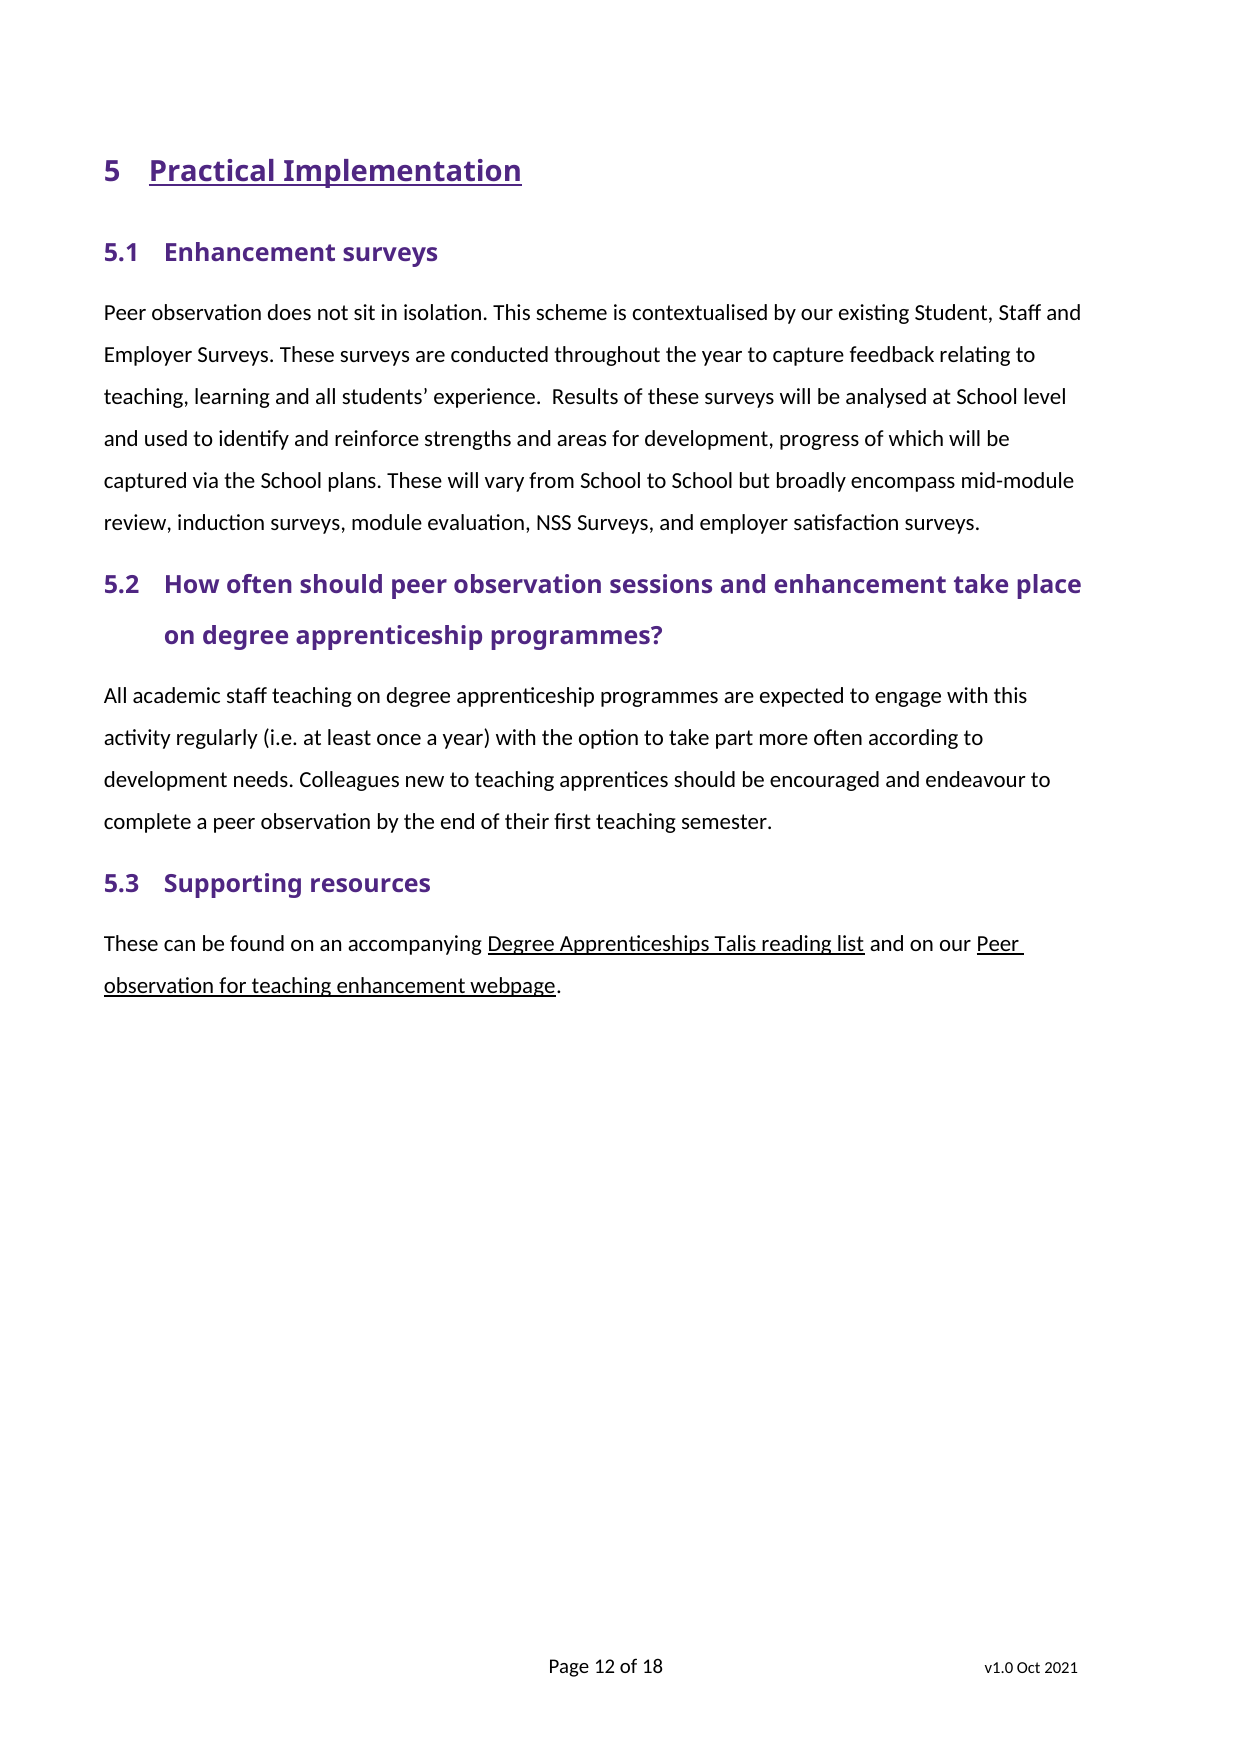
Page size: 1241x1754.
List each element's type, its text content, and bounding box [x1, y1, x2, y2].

subtitle 5.1 Enhancement surveys [103, 234, 1090, 268]
text All academic staff teaching on degree apprenticeship programmes are expected to engage with this activity regularly (i.e. at least once a year) with the option to take part more often according to development needs. Colleagues new to teaching apprentices should be encouraged and endeavour to complete a peer observation by the end of their first teaching semester. [103, 681, 1090, 835]
subtitle Practical Implementation [103, 150, 1090, 190]
text Peer observation does not sit in isolation. This scheme is contextualised by our existing Student, Staff and Employer Surveys. These surveys are conducted throughout the year to capture feedback relating to teaching, learning and all students’ experience. Results of these surveys will be analysed at School level and used to identify and reinforce strengths and areas for development, progress of which will be captured via the School plans. These will vary from School to School but broadly encompass mid-module review, induction surveys, module evaluation, NSS Surveys, and employer satisfaction surveys. [103, 298, 1090, 536]
subtitle 5.3 Supporting resources [103, 866, 1090, 900]
text These can be found on an accompanying Degree Apprenticeships Talis reading list and on our Peer observation for teaching enhancement webpage. [103, 929, 1090, 999]
subtitle 5.2 How often should peer observation sessions and enhancement take place on degree apprenticeship programmes? [103, 567, 1090, 652]
